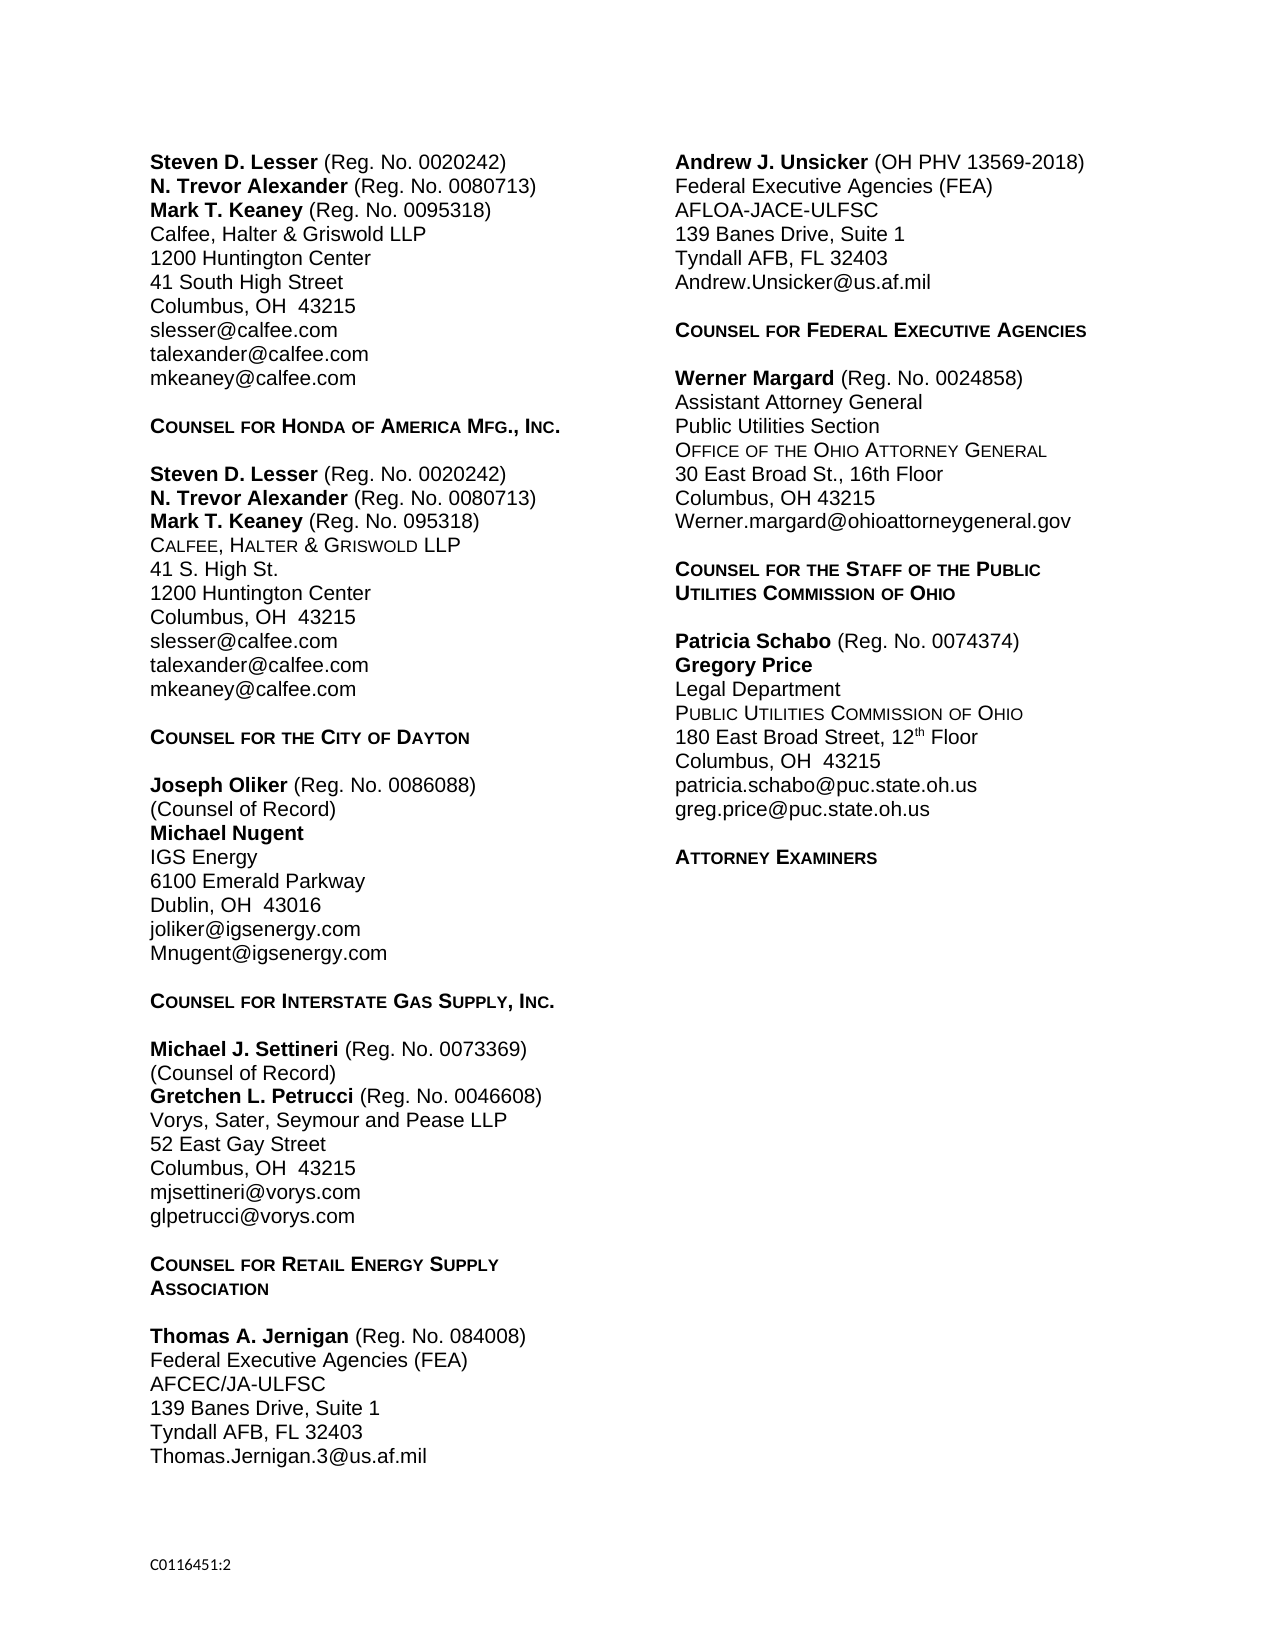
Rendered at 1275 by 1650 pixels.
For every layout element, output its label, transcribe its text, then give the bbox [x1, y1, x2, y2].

text patricia.schabo@puc.state.oh.us [675, 773, 1125, 797]
text Federal Executive Agencies (FEA) [675, 174, 1125, 198]
text Andrew J. Unsicker (OH PHV 13569-2018) [675, 150, 1125, 174]
text Public Utilities Commission of Ohio [675, 701, 1125, 725]
text mkeaney@calfee.com [150, 366, 600, 389]
text mkeaney@calfee.com [150, 677, 600, 701]
text Steven D. Lesser (Reg. No. 0020242) [150, 461, 600, 485]
text Vorys, Sater, Seymour and Pease LLP [150, 1108, 600, 1132]
text Counsel for Interstate Gas Supply, Inc. [150, 988, 600, 1012]
text Calfee, Halter & Griswold LLP [150, 533, 600, 557]
text Federal Executive Agencies (FEA) [150, 1348, 600, 1372]
text Assistant Attorney General [675, 389, 1125, 413]
text 139 Banes Drive, Suite 1 [150, 1396, 600, 1420]
text Tyndall AFB, FL 32403 [675, 246, 1125, 270]
text 41 South High Street [150, 270, 600, 294]
text Thomas A. Jernigan (Reg. No. 084008) [150, 1324, 600, 1348]
text Steven D. Lesser (Reg. No. 0020242) [150, 150, 600, 174]
text (Counsel of Record) [150, 797, 600, 821]
text Dublin, OH 43016 [150, 893, 600, 917]
text Joseph Oliker (Reg. No. 0086088) [150, 773, 600, 797]
text slesser@calfee.com [150, 629, 600, 653]
text AFCEC/JA-ULFSC [150, 1372, 600, 1396]
text Counsel for the Staff of the Public Utilities Commission of Ohio [675, 557, 1125, 605]
text Columbus, OH 43215 [150, 294, 600, 318]
text Andrew.Unsicker@us.af.mil [675, 270, 1125, 294]
text Public Utilities Section [675, 413, 1125, 437]
text Thomas.Jernigan.3@us.af.mil [150, 1444, 600, 1468]
text 1200 Huntington Center [150, 246, 600, 270]
text N. Trevor Alexander (Reg. No. 0080713) [150, 485, 600, 509]
text Office of the Ohio Attorney General [675, 437, 1125, 461]
text mjsettineri@vorys.com [150, 1180, 600, 1204]
text Columbus, OH 43215 [150, 605, 600, 629]
text Counsel for Retail Energy Supply Association [150, 1252, 600, 1300]
text Counsel for Honda of America Mfg., Inc. [150, 413, 600, 437]
text Counsel for Federal Executive Agencies [675, 318, 1125, 342]
text 30 East Broad St., 16th Floor [675, 461, 1125, 485]
text joliker@igsenergy.com [150, 917, 600, 941]
text N. Trevor Alexander (Reg. No. 0080713) [150, 174, 600, 198]
text Tyndall AFB, FL 32403 [150, 1420, 600, 1444]
text (Counsel of Record) [150, 1060, 600, 1084]
text 180 East Broad Street, 12th Floor [675, 725, 1125, 749]
text Werner.margard@ohioattorneygeneral.gov [675, 509, 1125, 533]
text 139 Banes Drive, Suite 1 [675, 222, 1125, 246]
text Gregory Price [675, 653, 1125, 677]
text 52 East Gay Street [150, 1132, 600, 1156]
text greg.price@puc.state.oh.us [675, 797, 1125, 821]
text Attorney Examiners [675, 845, 1125, 869]
text IGS Energy [150, 845, 600, 869]
text Columbus, OH 43215 [675, 749, 1125, 773]
text 1200 Huntington Center [150, 581, 600, 605]
text Michael Nugent [150, 821, 600, 845]
text Calfee, Halter & Griswold LLP [150, 222, 600, 246]
text glpetrucci@vorys.com [150, 1204, 600, 1228]
text slesser@calfee.com [150, 318, 600, 342]
text talexander@calfee.com [150, 342, 600, 366]
text Columbus, OH 43215 [675, 485, 1125, 509]
text Mark T. Keaney (Reg. No. 0095318) [150, 198, 600, 222]
text Gretchen L. Petrucci (Reg. No. 0046608) [150, 1084, 600, 1108]
text talexander@calfee.com [150, 653, 600, 677]
text Patricia Schabo (Reg. No. 0074374) [675, 629, 1125, 653]
text 41 S. High St. [150, 557, 600, 581]
text Columbus, OH 43215 [150, 1156, 600, 1180]
text 6100 Emerald Parkway [150, 869, 600, 893]
text AFLOA-JACE-ULFSC [675, 198, 1125, 222]
text Counsel for the City of Dayton [150, 725, 600, 749]
text Mark T. Keaney (Reg. No. 095318) [150, 509, 600, 533]
text Legal Department [675, 677, 1125, 701]
text Mnugent@igsenergy.com [150, 941, 600, 964]
text Werner Margard (Reg. No. 0024858) [675, 366, 1125, 389]
text Michael J. Settineri (Reg. No. 0073369) [150, 1036, 600, 1060]
